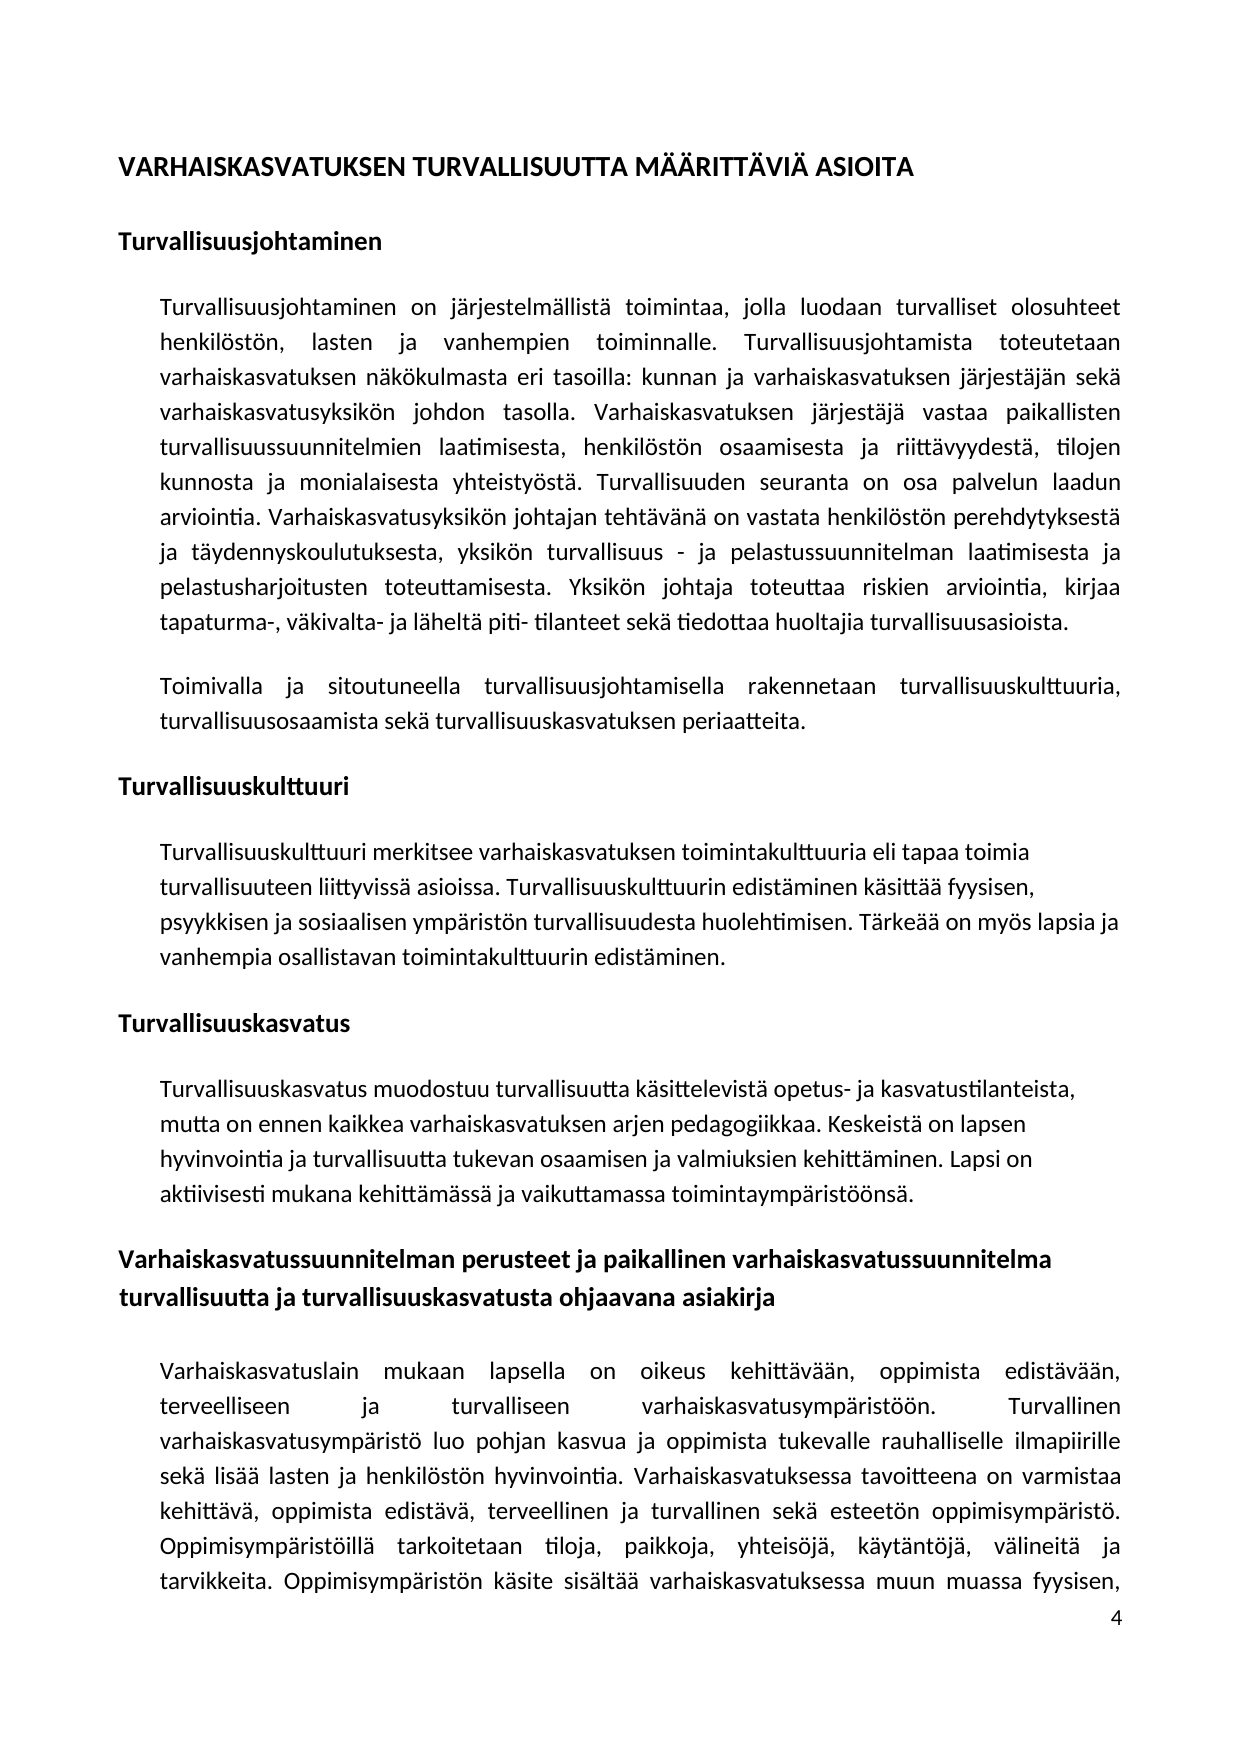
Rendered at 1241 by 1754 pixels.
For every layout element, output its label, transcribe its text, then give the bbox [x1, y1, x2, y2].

subtitle VARHAISKASVATUKSEN TURVALLISUUTTA MÄÄRITTÄVIÄ ASIOITA [118, 148, 1122, 183]
text Turvallisuusjohtaminen on järjestelmällistä toimintaa, jolla luodaan turvalliset olosuhteet henkilöstön, lasten ja vanhempien toiminnalle. Turvallisuusjohtamista toteutetaan varhaiskasvatuksen näkökulmasta eri tasoilla: kunnan ja varhaiskasvatuksen järjestäjän sekä varhaiskasvatusyksikön johdon tasolla. Varhaiskasvatuksen järjestäjä vastaa paikallisten turvallisuussuunnitelmien laatimisesta, henkilöstön osaamisesta ja riittävyydestä, tilojen kunnosta ja monialaisesta yhteistyöstä. Turvallisuuden seuranta on osa palvelun laadun arviointia. Varhaiskasvatusyksikön johtajan tehtävänä on vastata henkilöstön perehdytyksestä ja täydennyskoulutuksesta, yksikön turvallisuus - ja pelastussuunnitelman laatimisesta ja pelastusharjoitusten toteuttamisesta. Yksikön johtaja toteuttaa riskien arviointia, kirjaa tapaturma-, väkivalta- ja läheltä piti- tilanteet sekä tiedottaa huoltajia turvallisuusasioista. [159, 291, 1122, 637]
text Turvallisuuskasvatus muodostuu turvallisuutta käsittelevistä opetus- ja kasvatustilanteista, mutta on ennen kaikkea varhaiskasvatuksen arjen pedagogiikkaa. Keskeistä on lapsen hyvinvointia ja turvallisuutta tukevan osaamisen ja valmiuksien kehittäminen. Lapsi on aktiivisesti mukana kehittämässä ja vaikuttamassa toimintaympäristöönsä. [159, 1073, 1122, 1208]
subtitle Turvallisuusjohtaminen [118, 224, 1122, 257]
text Turvallisuuskulttuuri merkitsee varhaiskasvatuksen toimintakulttuuria eli tapaa toimia turvallisuuteen liittyvissä asioissa. Turvallisuuskulttuurin edistäminen käsittää fyysisen, psyykkisen ja sosiaalisen ympäristön turvallisuudesta huolehtimisen. Tärkeää on myös lapsia ja vanhempia osallistavan toimintakulttuurin edistäminen. [159, 837, 1122, 972]
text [158, 1355, 1122, 1596]
subtitle Turvallisuuskulttuuri [118, 769, 1122, 802]
subtitle Varhaiskasvatussuunnitelman perusteet ja paikallinen varhaiskasvatussuunnitelma turvallisuutta ja turvallisuuskasvatusta ohjaavana asiakirja [118, 1242, 1122, 1313]
text Toimivalla ja sitoutuneella turvallisuusjohtamisella rakennetaan turvallisuuskulttuuria, turvallisuusosaamista sekä turvallisuuskasvatuksen periaatteita. [159, 670, 1122, 736]
subtitle Turvallisuuskasvatus [118, 1006, 1122, 1039]
